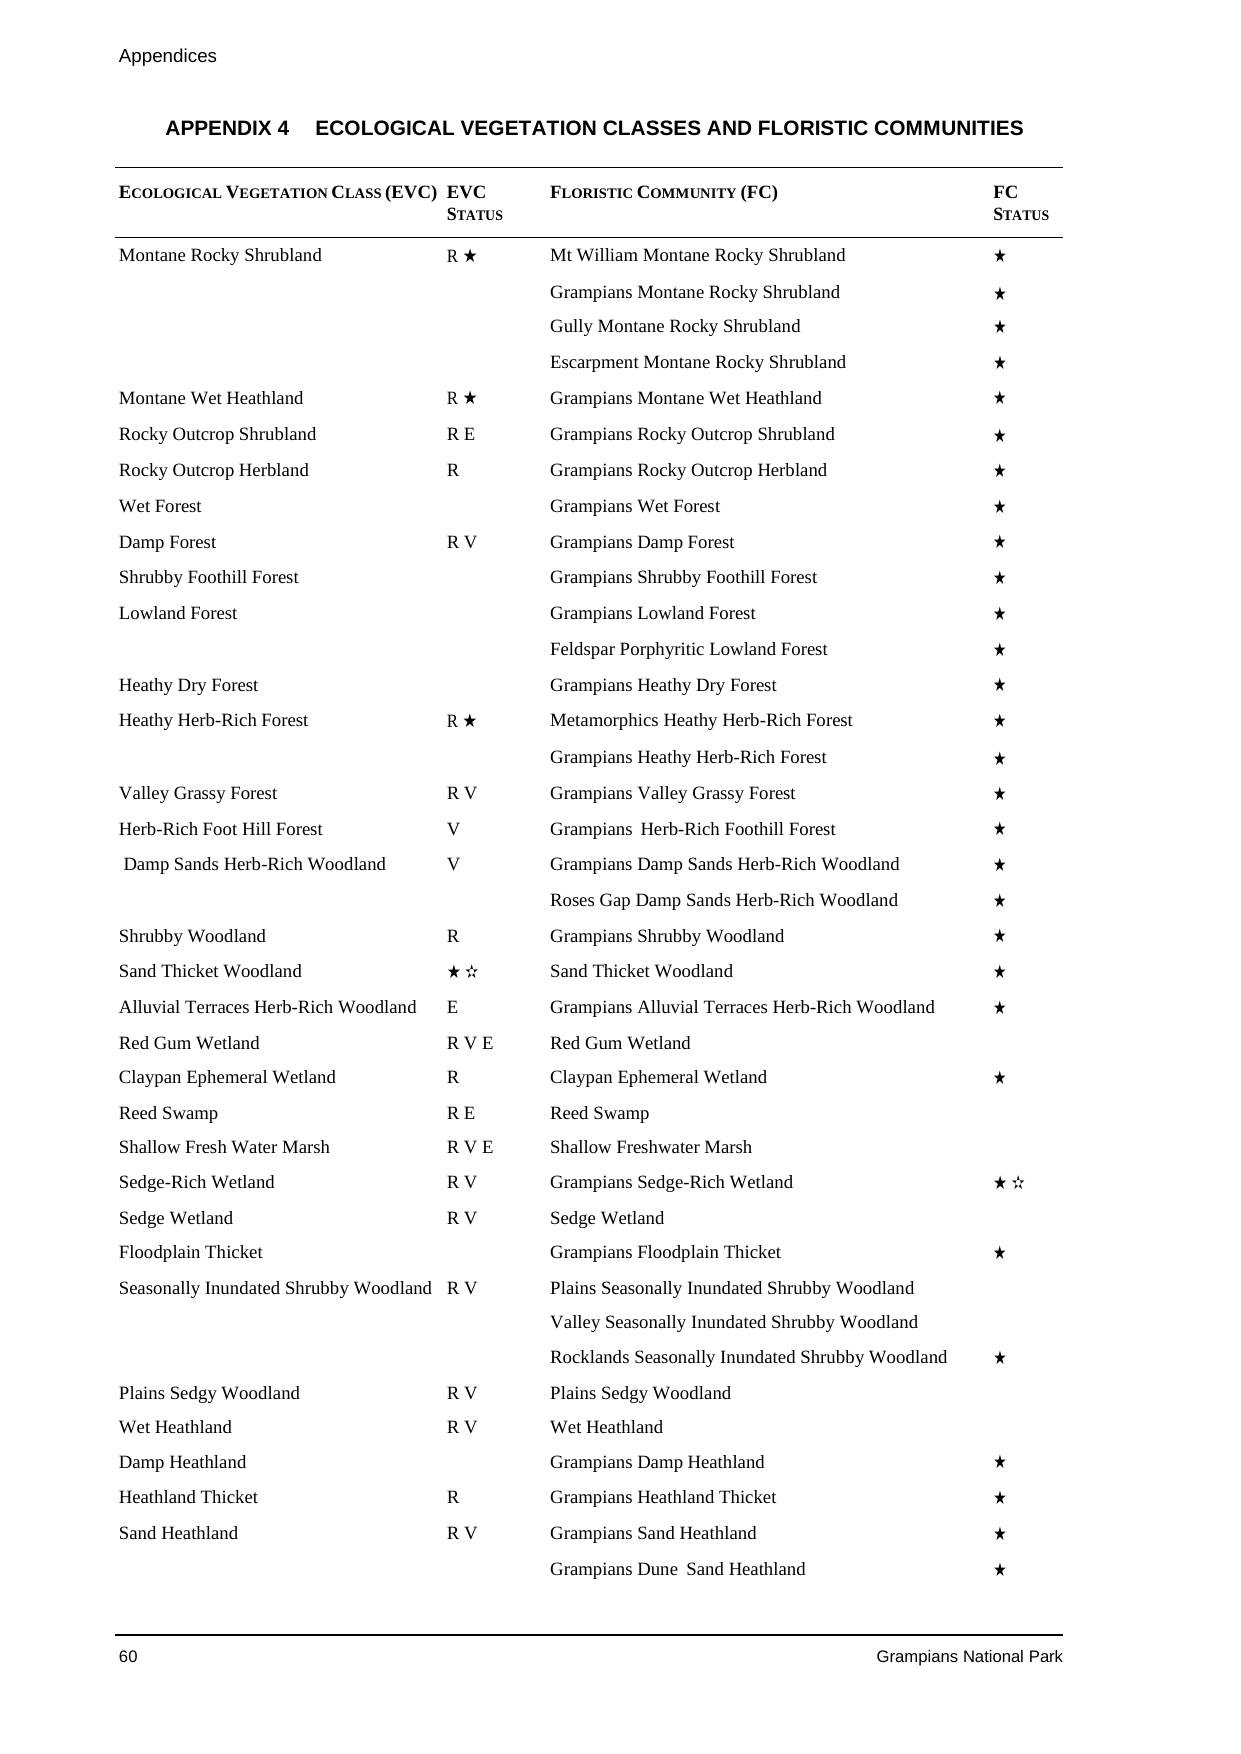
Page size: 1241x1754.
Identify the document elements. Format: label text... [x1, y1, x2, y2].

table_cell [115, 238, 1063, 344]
text Appendices [119, 44, 1076, 66]
text 60 Grampians National Park [119, 1646, 1076, 1666]
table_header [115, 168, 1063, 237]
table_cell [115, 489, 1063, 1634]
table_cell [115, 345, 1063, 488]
text APPENDIX 4 ECOLOGICAL VEGETATION CLASSES AND FLORISTIC COMMUNITIES [165, 116, 1076, 140]
